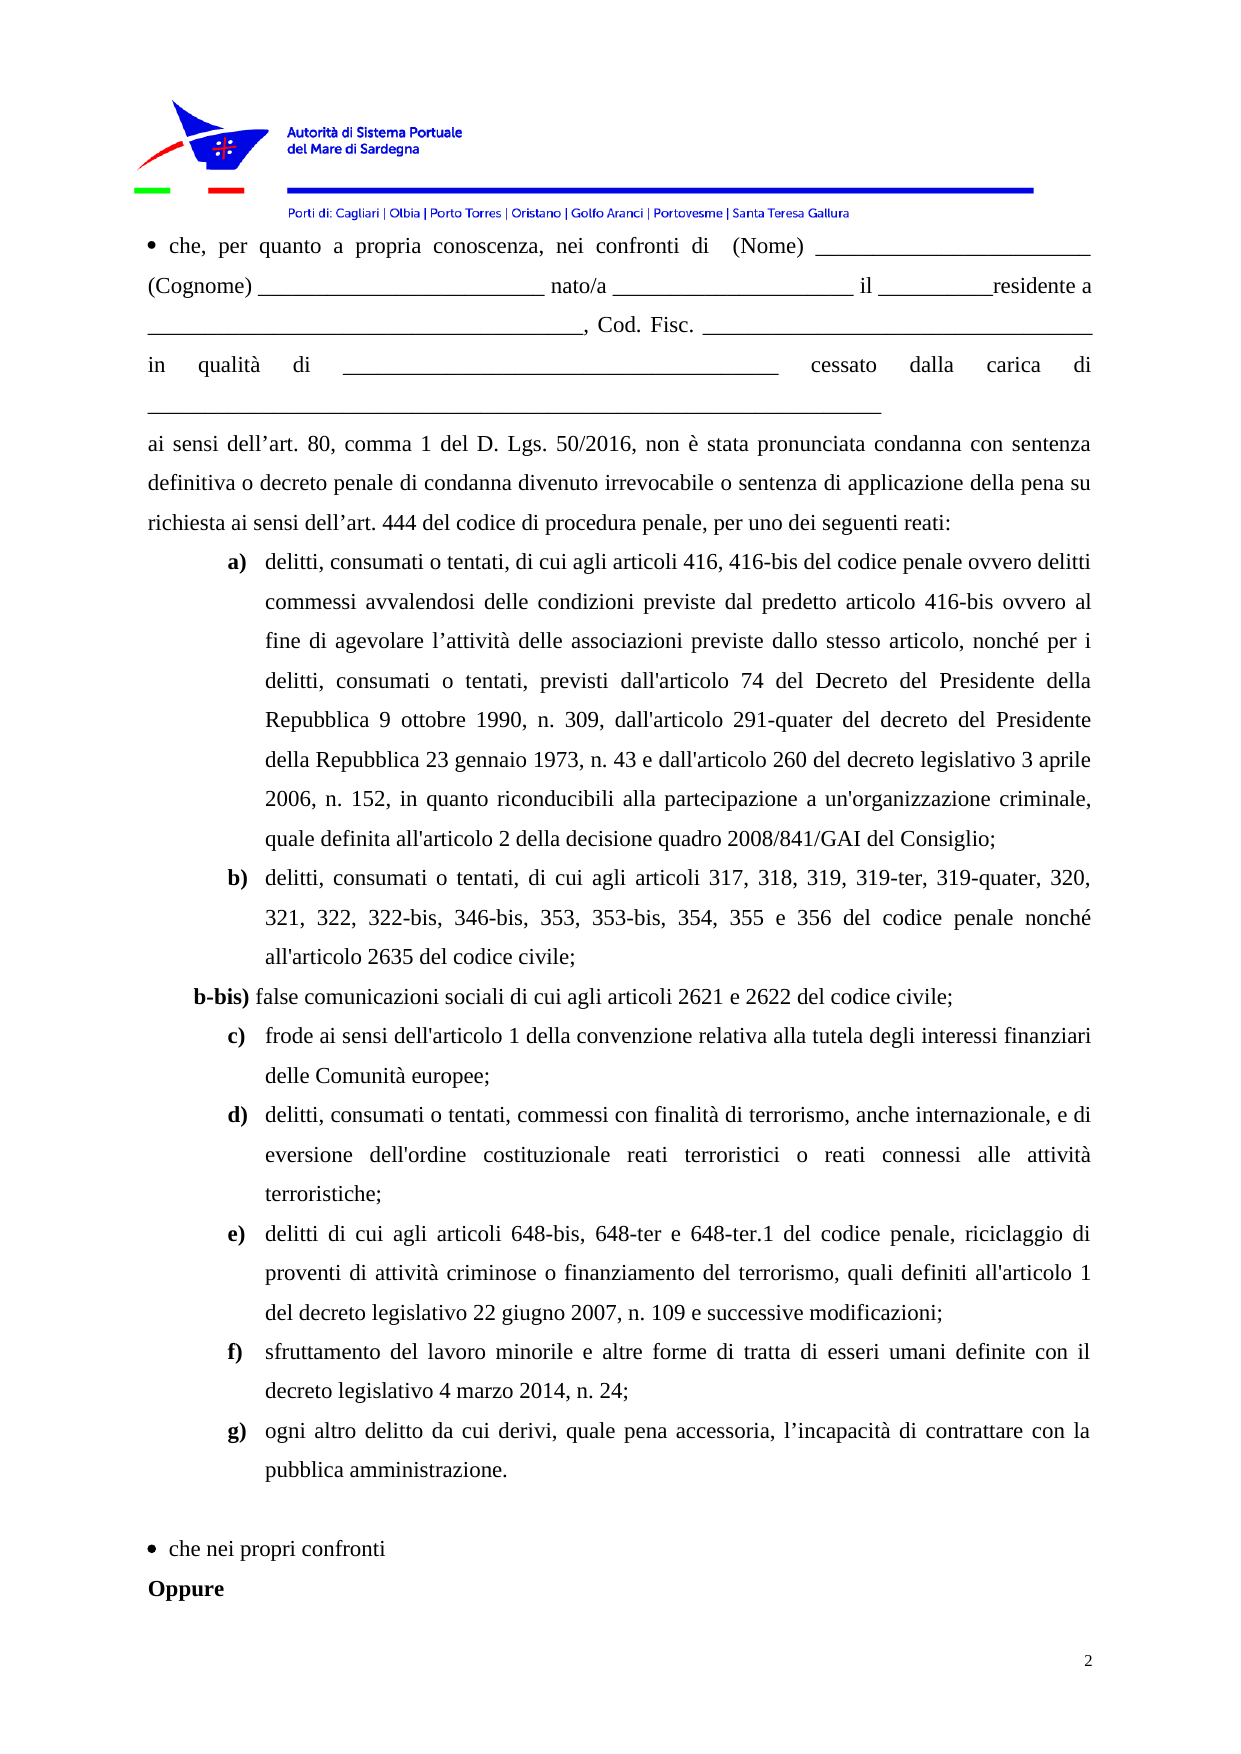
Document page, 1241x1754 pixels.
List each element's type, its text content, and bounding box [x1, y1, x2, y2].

list delitti, consumati o tentati, commessi con finalità di terrorismo, anche internazionale, e di eversione dell'ordine costituzionale reati terroristici o reati connessi alle attività terroristiche; [227, 1101, 1092, 1206]
text b-bis) false comunicazioni sociali di cui agli articoli 2621 e 2622 del codice civile; [148, 983, 1092, 1009]
list delitti, consumati o tentati, di cui agli articoli 416, 416-bis del codice penale ovvero delitti commessi avvalendosi delle condizioni previste dal predetto articolo 416-bis ovvero al fine di agevolare l’attività delle associazioni previste dallo stesso articolo, nonché per i delitti, consumati o tentati, previsti dall'articolo 74 del Decreto del Presidente della Repubblica 9 ottobre 1990, n. 309, dall'articolo 291-quater del decreto del Presidente della Repubblica 23 gennaio 1973, n. 43 e dall'articolo 260 del decreto legislativo 3 aprile 2006, n. 152, in quanto riconducibili alla partecipazione a un'organizzazione criminale, quale definita all'articolo 2 della decisione quadro 2008/841/GAI del Consiglio; [227, 548, 1092, 851]
list delitti di cui agli articoli 648-bis, 648-ter e 648-ter.1 del codice penale, riciclaggio di proventi di attività criminose o finanziamento del terrorismo, quali definiti all'articolo 1 del decreto legislativo 22 giugno 2007, n. 109 e successive modificazioni; [227, 1219, 1092, 1325]
picture [88, 75, 1034, 233]
list delitti, consumati o tentati, di cui agli articoli 317, 318, 319, 319-ter, 319-quater, 320, 321, 322, 322-bis, 346-bis, 353, 353-bis, 354, 355 e 356 del codice penale nonché all'articolo 2635 del codice civile; [227, 864, 1092, 969]
text ai sensi dell’art. 80, comma 1 del D. Lgs. 50/2016, non è stata pronunciata condanna con sentenza definitiva o decreto penale di condanna divenuto irrevocabile o sentenza di applicazione della pena su richiesta ai sensi dell’art. 444 del codice di procedura penale, per uno dei seguenti reati: [148, 430, 1092, 535]
list sfruttamento del lavoro minorile e altre forme di tratta di esseri umani definite con il decreto legislativo 4 marzo 2014, n. 24; [227, 1338, 1092, 1404]
text che nei propri confronti [148, 1535, 1072, 1562]
text che, per quanto a propria conoscenza, nei confronti di (Nome) ________________________ (Cognome) _________________________ nato/a _____________________ il __________residente a ______________________________________, Cod. Fisc. __________________________________ in qualità di ______________________________________ cessato dalla carica di ________________________________________________________________ [148, 233, 1092, 417]
list ogni altro delitto da cui derivi, quale pena accessoria, l’incapacità di contrattare con la pubblica amministrazione. [227, 1417, 1092, 1483]
text Oppure [148, 1575, 1092, 1601]
list frode ai sensi dell'articolo 1 della convenzione relativa alla tutela degli interessi finanziari delle Comunità europee; [227, 1022, 1092, 1088]
